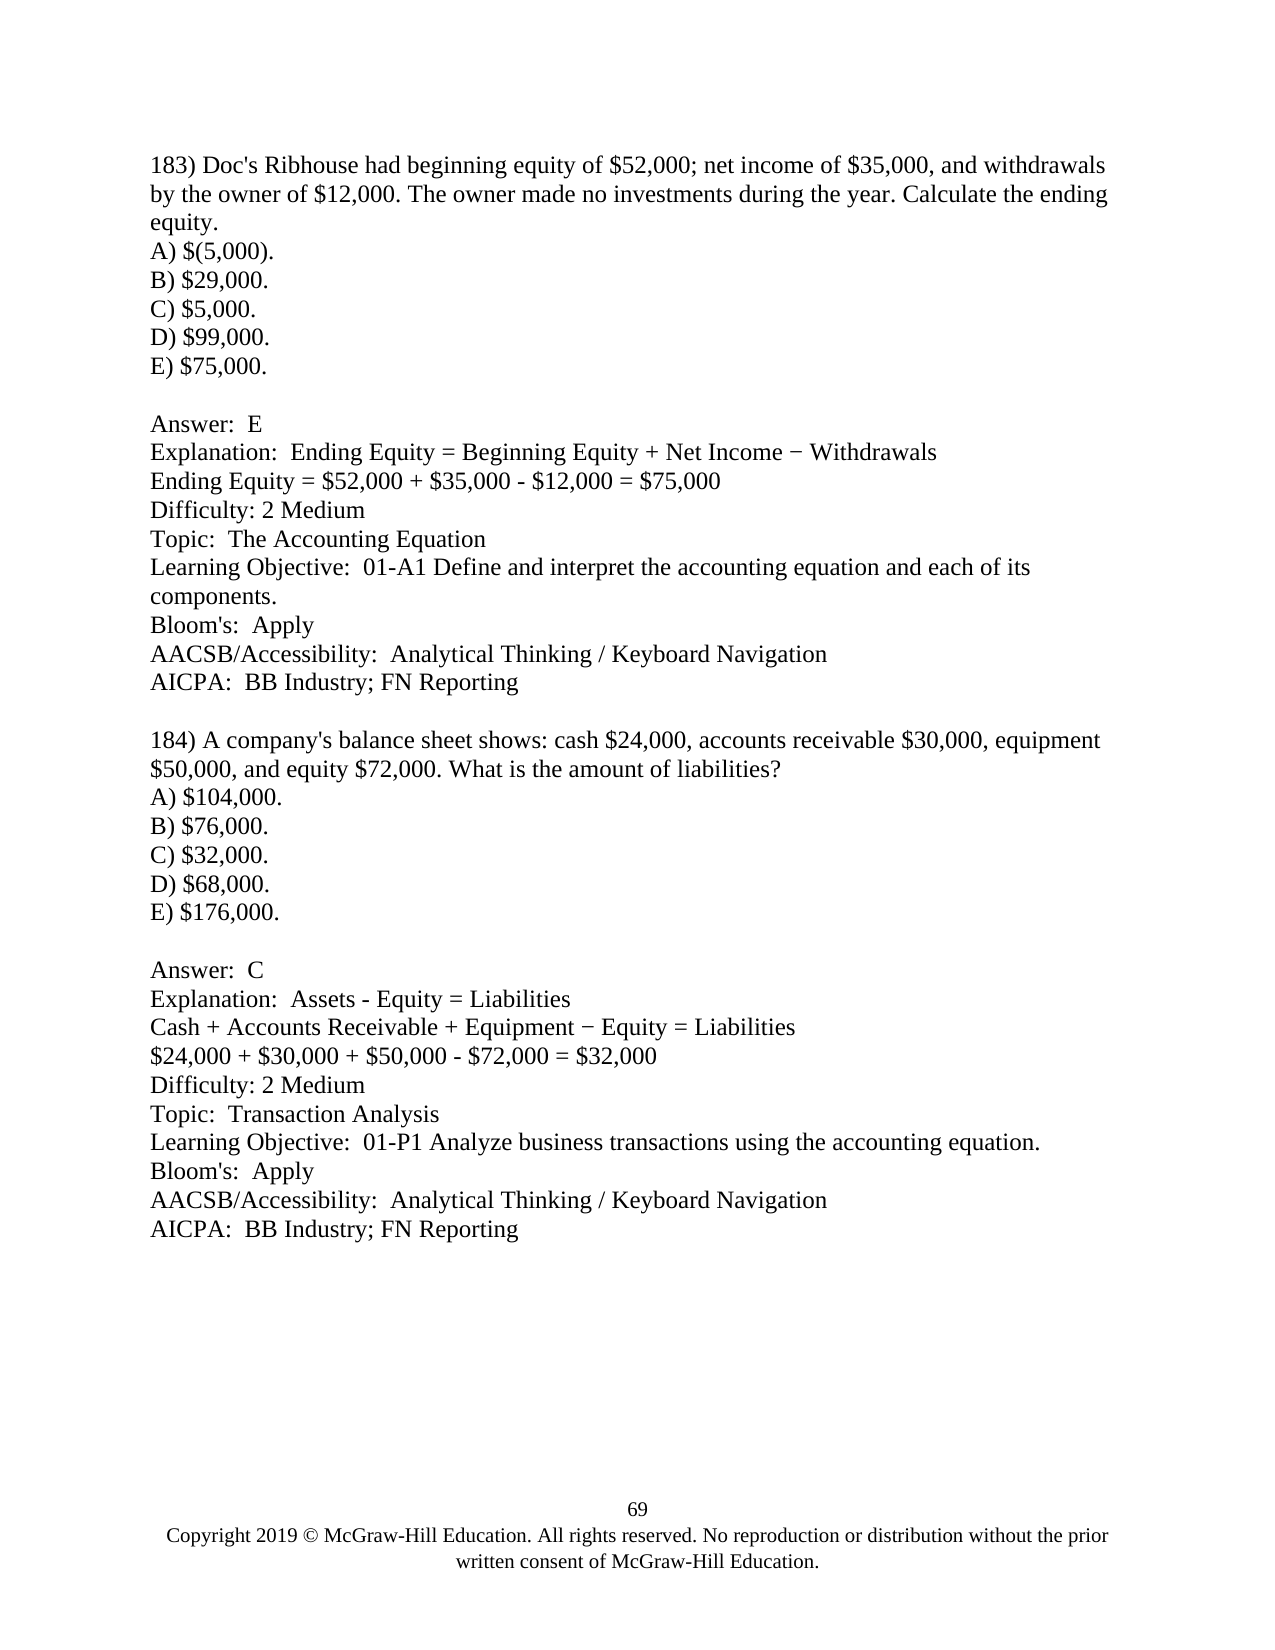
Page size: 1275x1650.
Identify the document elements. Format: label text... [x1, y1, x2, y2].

text B) $76,000. [150, 811, 1125, 840]
text B) $29,000. [150, 265, 1125, 294]
text Bloom's: Apply [150, 610, 1125, 639]
text AICPA: BB Industry; FN Reporting [150, 667, 1125, 696]
text AICPA: BB Industry; FN Reporting [150, 1214, 1125, 1242]
text Ending Equity = $52,000 + $35,000 - $12,000 = $75,000 [150, 466, 1125, 495]
text Explanation: Assets - Equity = Liabilities [150, 984, 1125, 1012]
text A) $(5,000). [150, 236, 1125, 265]
text Topic: The Accounting Equation [150, 524, 1125, 552]
text C) $32,000. [150, 840, 1125, 869]
text Learning Objective: 01-A1 Define and interpret the accounting equation and each of its components. [150, 552, 1125, 610]
text Bloom's: Apply [150, 1156, 1125, 1185]
text Cash + Accounts Receivable + Equipment − Equity = Liabilities [150, 1012, 1125, 1041]
text Explanation: Ending Equity = Beginning Equity + Net Income − Withdrawals [150, 437, 1125, 466]
text 184) A company's balance sheet shows: cash $24,000, accounts receivable $30,000, equipment $50,000, and equity $72,000. What is the amount of liabilities? [150, 725, 1125, 782]
text $24,000 + $30,000 + $50,000 - $72,000 = $32,000 [150, 1041, 1125, 1070]
text E) $176,000. [150, 897, 1125, 926]
text D) $99,000. [150, 322, 1125, 351]
text Difficulty: 2 Medium [150, 495, 1125, 524]
text A) $104,000. [150, 782, 1125, 811]
text Answer: C [150, 955, 1125, 984]
text AACSB/Accessibility: Analytical Thinking / Keyboard Navigation [150, 639, 1125, 667]
text C) $5,000. [150, 294, 1125, 322]
text Answer: E [150, 409, 1125, 437]
text Topic: Transaction Analysis [150, 1099, 1125, 1127]
text 183) Doc's Ribhouse had beginning equity of $52,000; net income of $35,000, and withdrawals by the owner of $12,000. The owner made no investments during the year. Calculate the ending equity. [150, 150, 1125, 236]
text E) $75,000. [150, 351, 1125, 380]
text Difficulty: 2 Medium [150, 1070, 1125, 1099]
text AACSB/Accessibility: Analytical Thinking / Keyboard Navigation [150, 1185, 1125, 1214]
text Learning Objective: 01-P1 Analyze business transactions using the accounting equation. [150, 1127, 1125, 1156]
text D) $68,000. [150, 869, 1125, 897]
